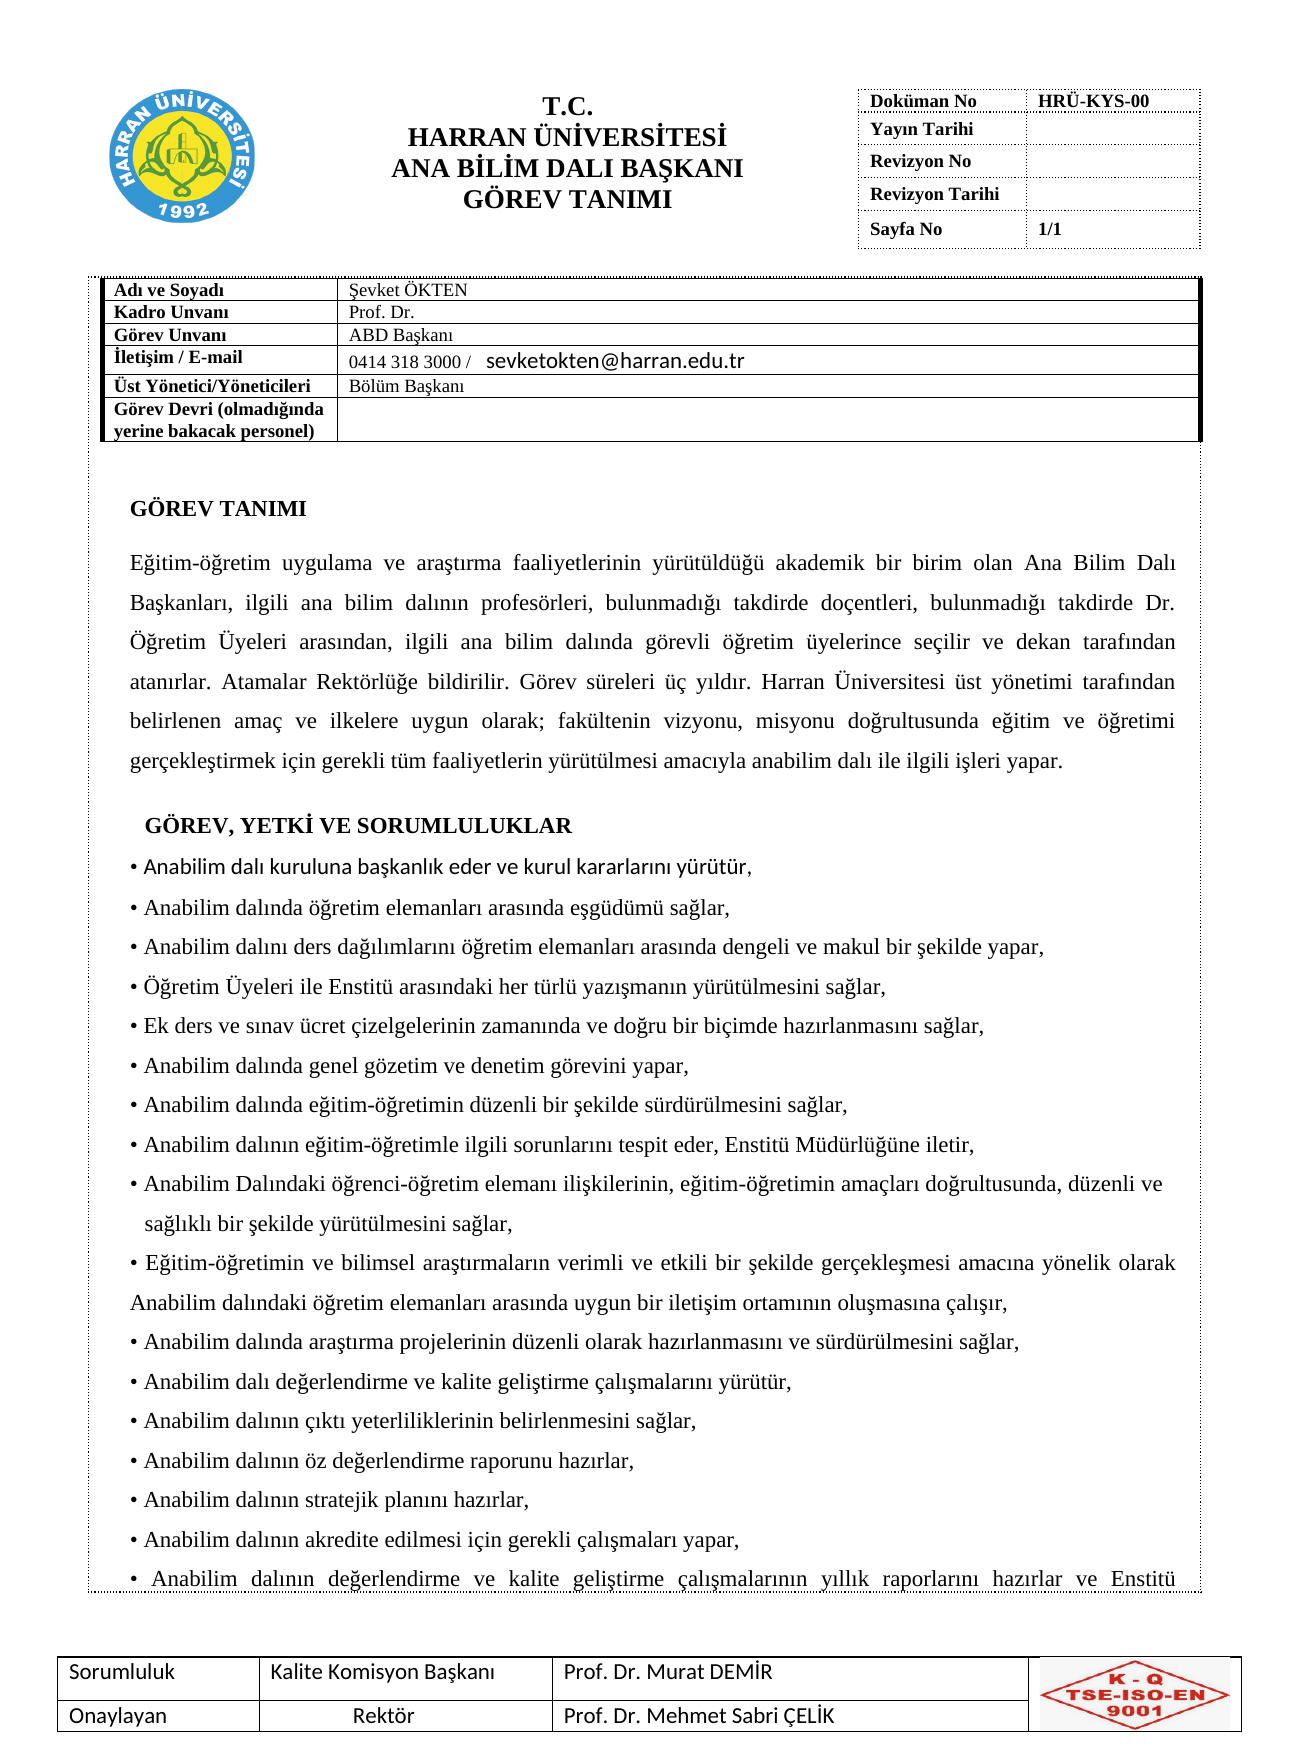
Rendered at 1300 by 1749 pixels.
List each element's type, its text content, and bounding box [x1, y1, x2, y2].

picture [109, 89, 255, 223]
picture [1039, 1657, 1231, 1730]
